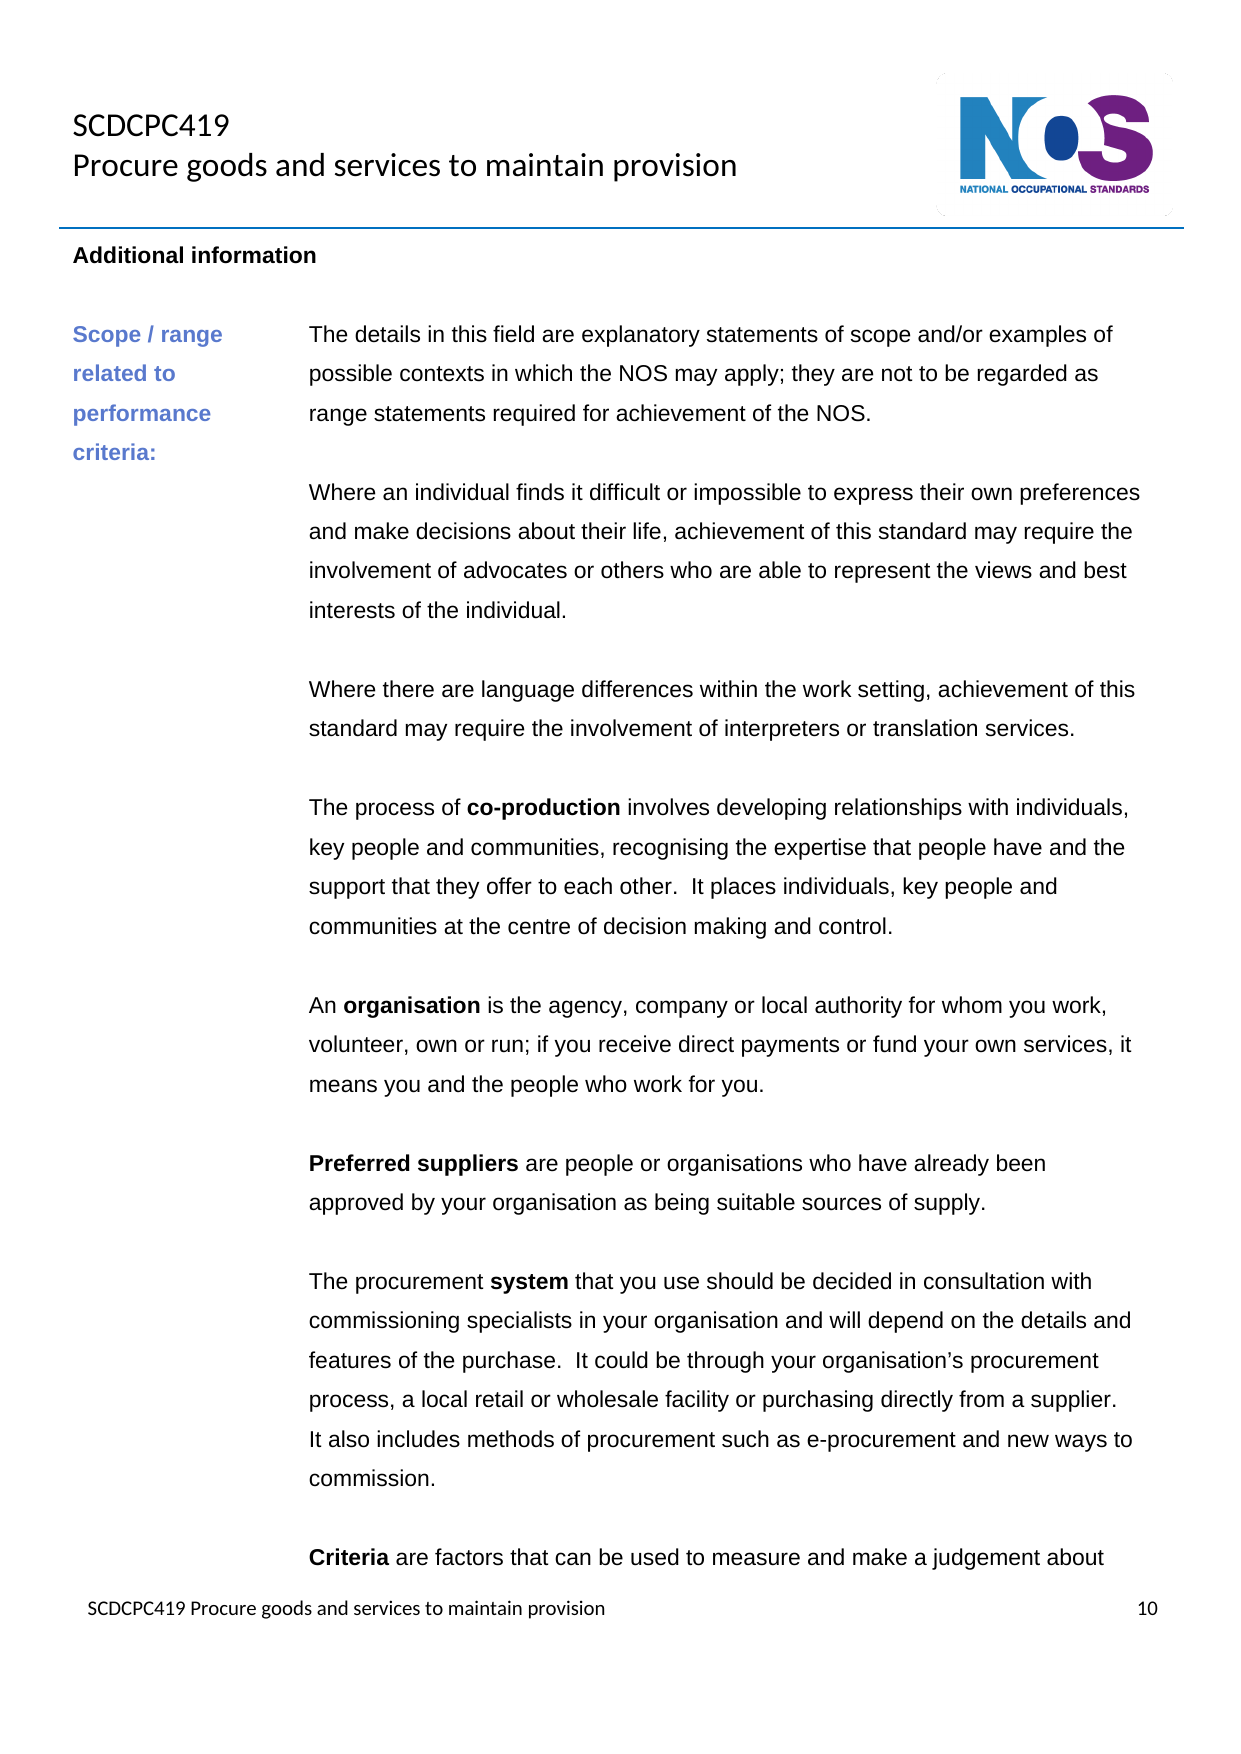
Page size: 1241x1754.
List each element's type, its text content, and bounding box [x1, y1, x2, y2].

table_cell Scope / range related to performance criteria: [61, 321, 297, 1571]
table_cell Additional information [61, 242, 1154, 321]
picture [936, 73, 1173, 216]
